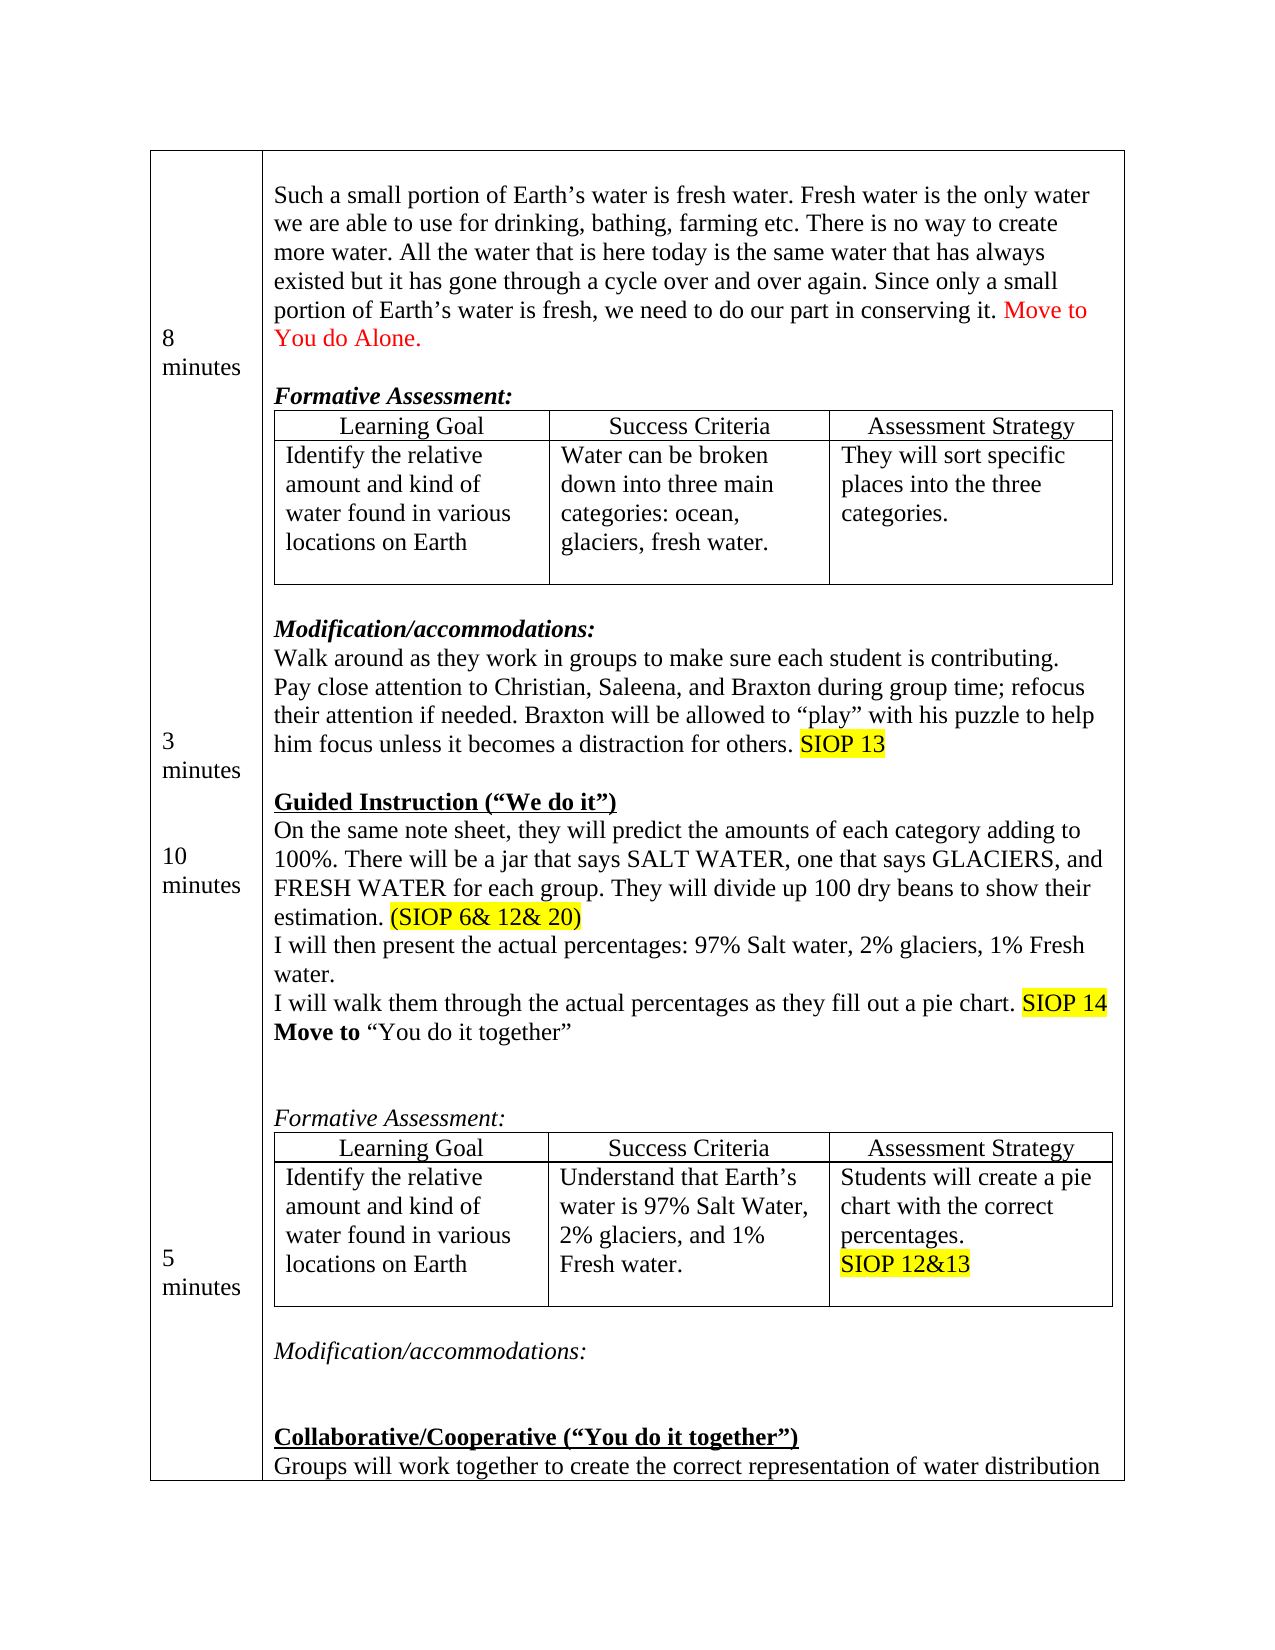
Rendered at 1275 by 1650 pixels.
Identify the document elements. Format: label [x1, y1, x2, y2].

table_cell [151, 151, 262, 1480]
table_cell [263, 151, 1124, 1480]
